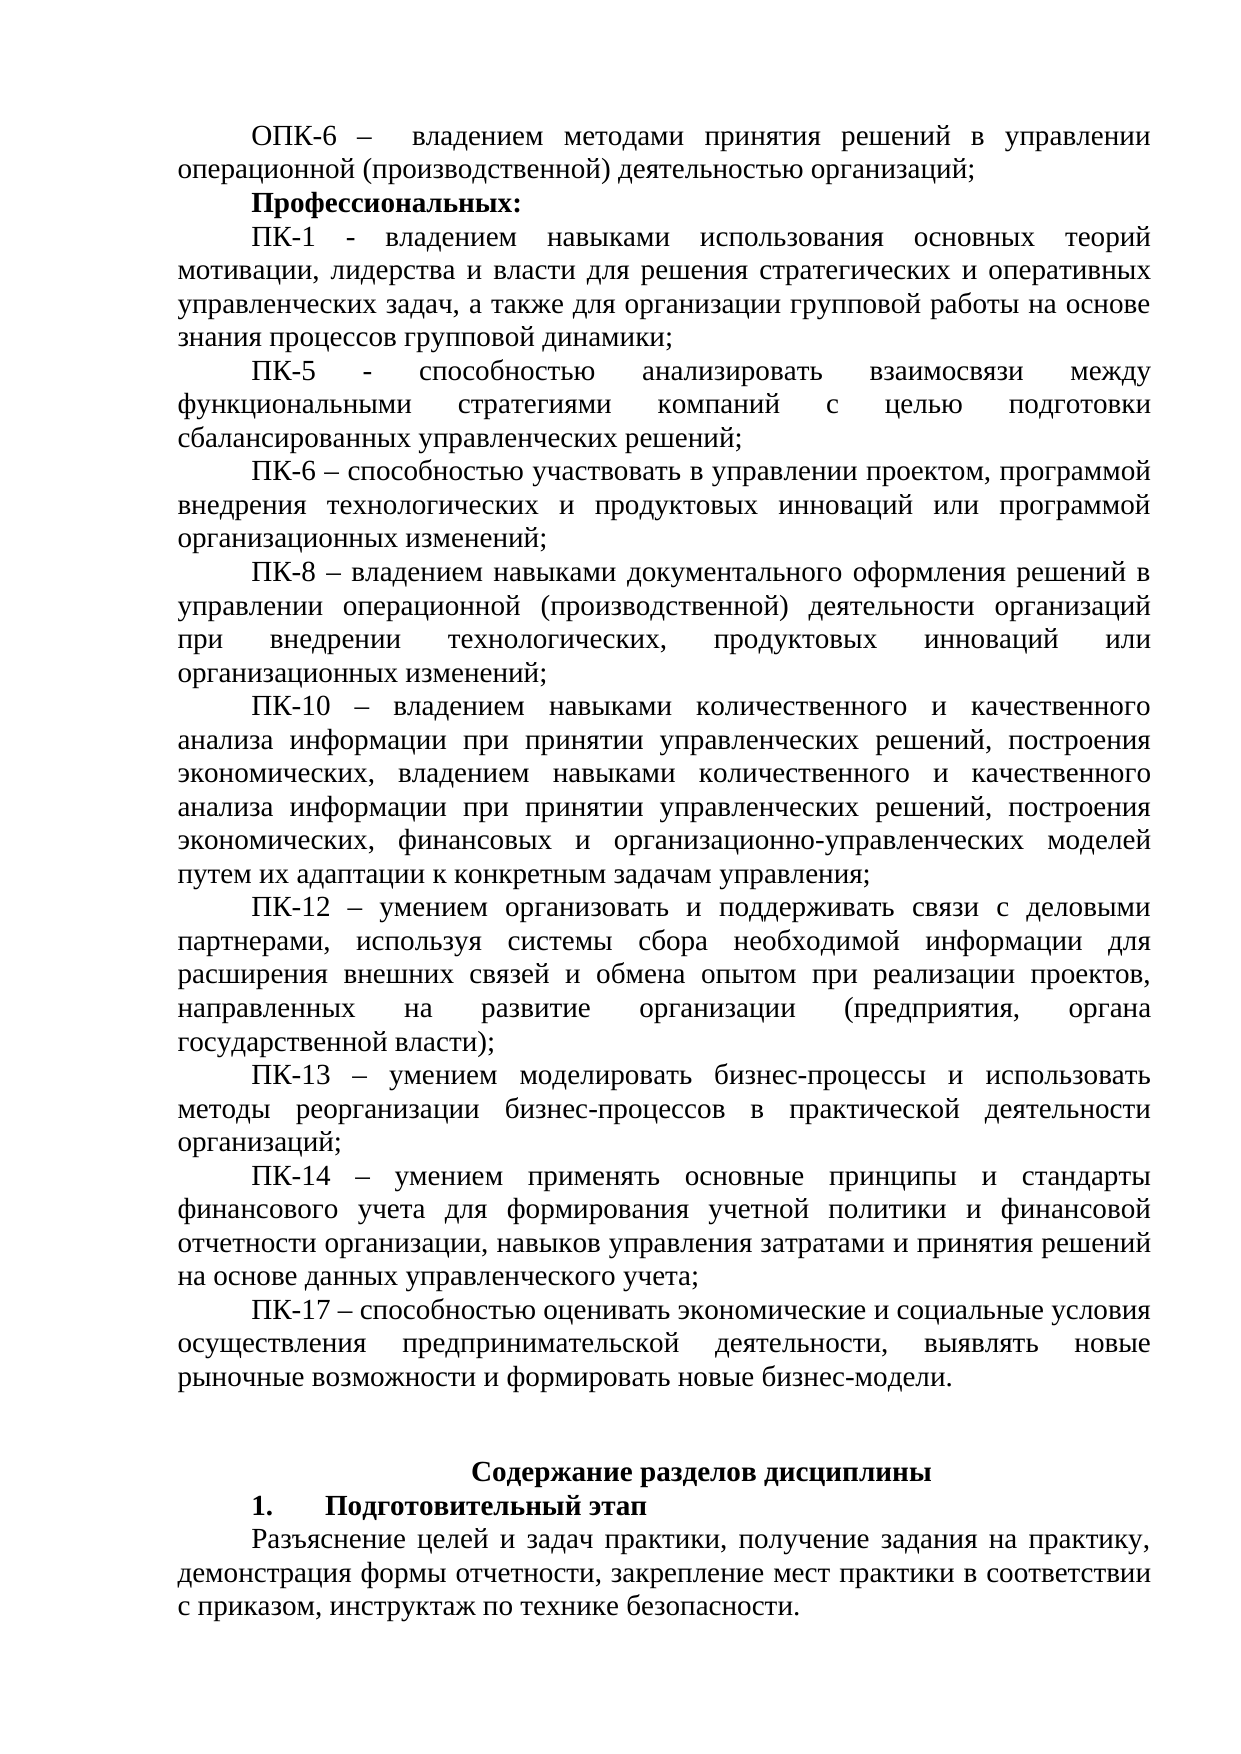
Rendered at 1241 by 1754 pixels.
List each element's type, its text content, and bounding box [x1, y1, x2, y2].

list Разъяснение целей и задач практики, получение задания на практику, демонстрация формы отчетности, закрепление мест практики в соответствии с приказом, инструктаж по технике безопасности. [177, 1521, 1152, 1622]
text ПК-6 – способностью участвовать в управлении проектом, программой внедрения технологических и продуктовых инноваций или программой организационных изменений; [177, 453, 1152, 554]
text Содержание разделов дисциплины [177, 1454, 1152, 1488]
text ПК-1 - владением навыками использования основных теорий мотивации, лидерства и власти для решения стратегических и оперативных управленческих задач, а также для организации групповой работы на основе знания процессов групповой динамики; [177, 219, 1152, 353]
text ПК-13 – умением моделировать бизнес-процессы и использовать методы реорганизации бизнес-процессов в практической деятельности организаций; [177, 1057, 1152, 1158]
text ПК-12 – умением организовать и поддерживать связи с деловыми партнерами, используя системы сбора необходимой информации для расширения внешних связей и обмена опытом при реализации проектов, направленных на развитие организации (предприятия, органа государственной власти); [177, 889, 1152, 1057]
text ОПК-6 – владением методами принятия решений в управлении операционной (производственной) деятельностью организаций; [177, 118, 1152, 185]
text Профессиональных: [177, 185, 1152, 219]
list Подготовительный этап [177, 1488, 1152, 1521]
text ПК-5 - способностью анализировать взаимосвязи между функциональными стратегиями компаний с целью подготовки сбалансированных управленческих решений; [177, 353, 1152, 453]
text ПК-8 – владением навыками документального оформления решений в управлении операционной (производственной) деятельности организаций при внедрении технологических, продуктовых инноваций или организационных изменений; [177, 554, 1152, 688]
text ПК-10 – владением навыками количественного и качественного анализа информации при принятии управленческих решений, построения экономических, владением навыками количественного и качественного анализа информации при принятии управленческих решений, построения экономических, финансовых и организационно-управленческих моделей путем их адаптации к конкретным задачам управления; [177, 688, 1152, 889]
text ПК-17 – способностью оценивать экономические и социальные условия осуществления предпринимательской деятельности, выявлять новые рыночные возможности и формировать новые бизнес-модели. [177, 1292, 1152, 1393]
text ПК-14 – умением применять основные принципы и стандарты финансового учета для формирования учетной политики и финансовой отчетности организации, навыков управления затратами и принятия решений на основе данных управленческого учета; [177, 1158, 1152, 1292]
